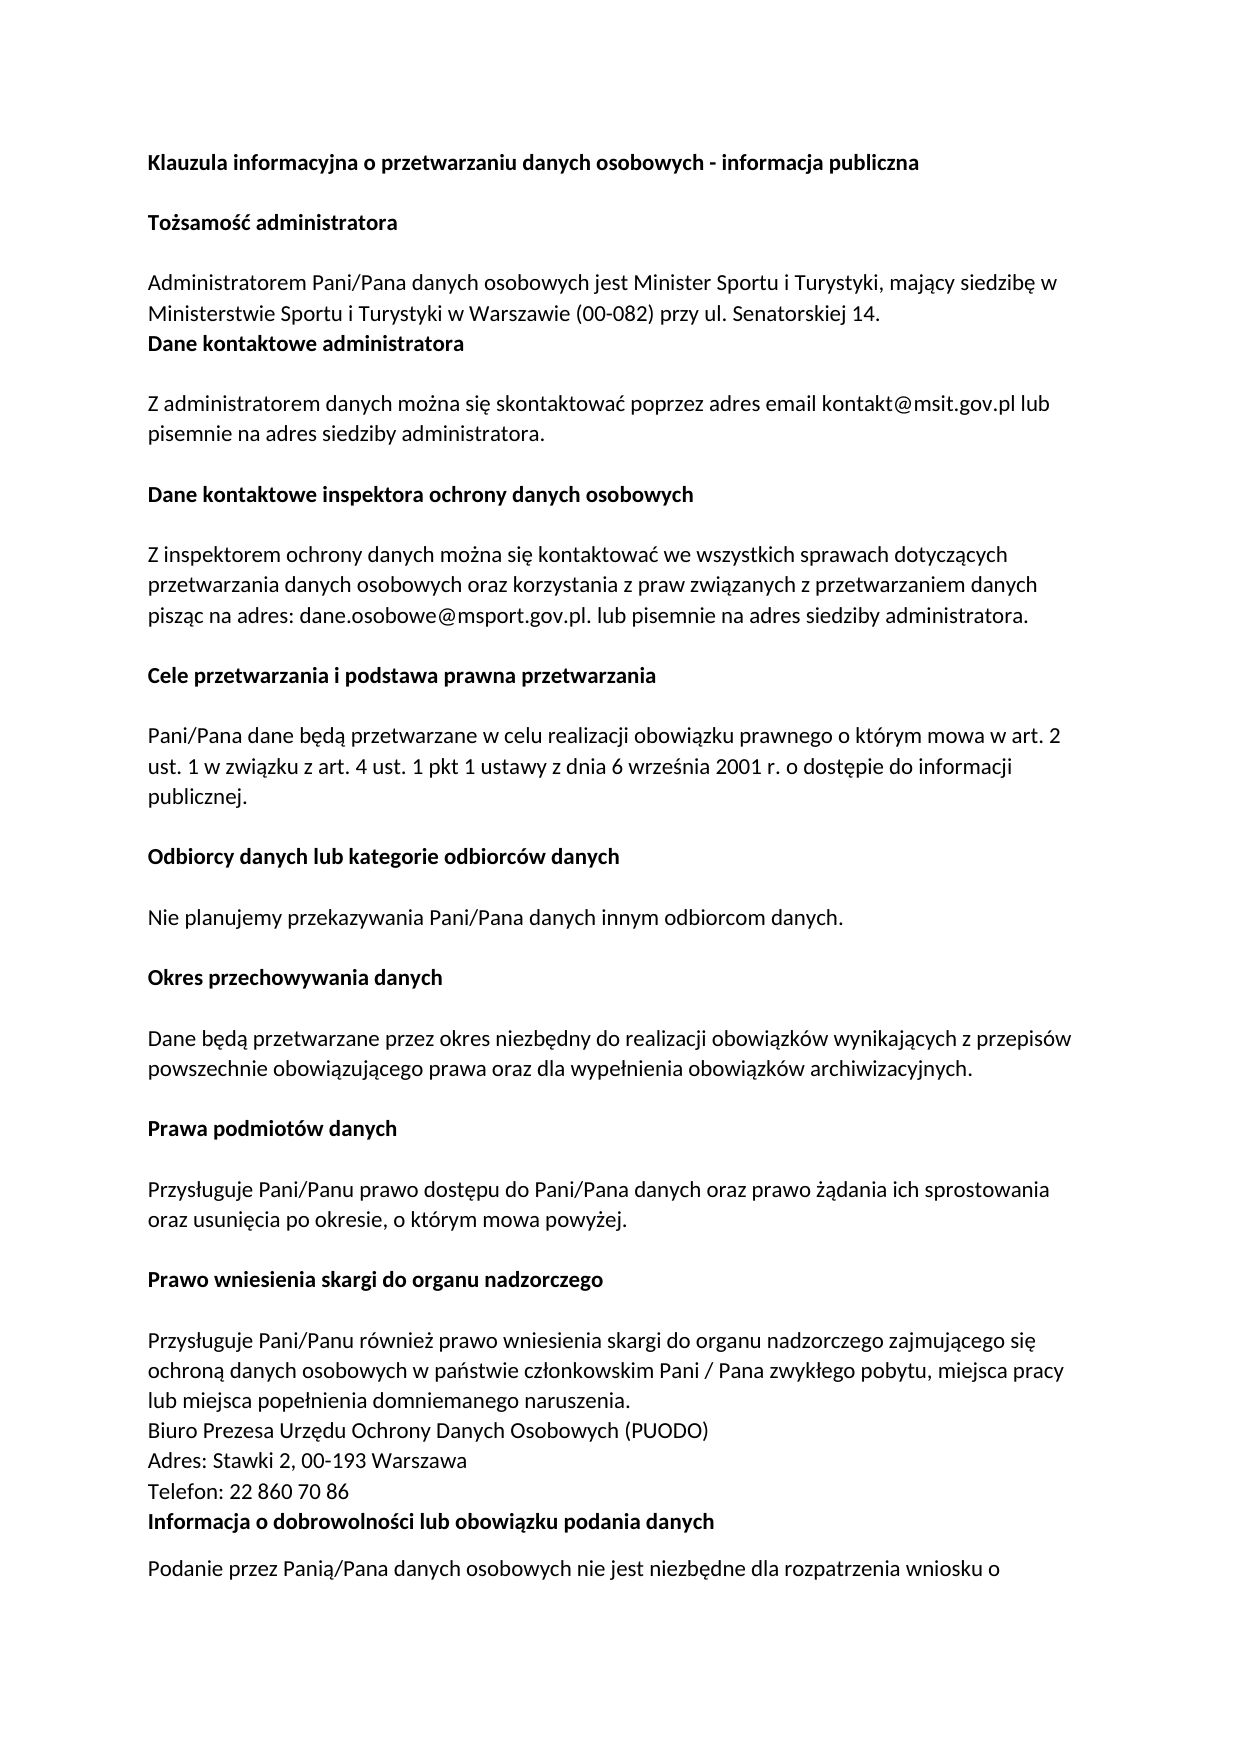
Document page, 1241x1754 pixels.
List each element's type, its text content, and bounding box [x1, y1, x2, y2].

text lub miejsca popełnienia domniemanego naruszenia. [148, 1386, 1093, 1414]
text Z inspektorem ochrony danych można się kontaktować we wszystkich sprawach dotyczących [148, 540, 1093, 568]
text ust. 1 w związku z art. 4 ust. 1 pkt 1 ustawy z dnia 6 września 2001 r. o dostępie do informacji [148, 752, 1093, 780]
text Z administratorem danych można się skontaktować poprzez adres email kontakt@msit.gov.pl lub [148, 389, 1093, 417]
text Biuro Prezesa Urzędu Ochrony Danych Osobowych (PUODO) [148, 1416, 1093, 1444]
text pisemnie na adres siedziby administratora. [148, 419, 1093, 447]
text Klauzula informacyjna o przetwarzaniu danych osobowych - informacja publiczna [148, 148, 1093, 176]
text Dane będą przetwarzane przez okres niezbędny do realizacji obowiązków wynikających z przepisów [148, 1024, 1093, 1052]
text Pani/Pana dane będą przetwarzane w celu realizacji obowiązku prawnego o którym mowa w art. 2 [148, 722, 1093, 749]
text Dane kontaktowe inspektora ochrony danych osobowych [148, 480, 1093, 508]
text Informacja o dobrowolności lub obowiązku podania danych [148, 1507, 1093, 1535]
text powszechnie obowiązującego prawa oraz dla wypełnienia obowiązków archiwizacyjnych. [148, 1054, 1093, 1082]
text Przysługuje Pani/Panu prawo dostępu do Pani/Pana danych oraz prawo żądania ich sprostowania [148, 1175, 1093, 1203]
text Nie planujemy przekazywania Pani/Pana danych innym odbiorcom danych. [148, 903, 1093, 931]
text Przysługuje Pani/Panu również prawo wniesienia skargi do organu nadzorczego zajmującego się [148, 1326, 1093, 1354]
text Podanie przez Panią/Pana danych osobowych nie jest niezbędne dla rozpatrzenia wniosku o [148, 1554, 1093, 1582]
text Dane kontaktowe administratora [148, 329, 1093, 357]
text ochroną danych osobowych w państwie członkowskim Pani / Pana zwykłego pobytu, miejsca pracy [148, 1356, 1093, 1384]
text Tożsamość administratora [148, 208, 1093, 236]
text Telefon: 22 860 70 86 [148, 1477, 1093, 1505]
text Prawo wniesienia skargi do organu nadzorczego [148, 1265, 1093, 1293]
text oraz usunięcia po okresie, o którym mowa powyżej. [148, 1205, 1093, 1233]
text Okres przechowywania danych [148, 963, 1093, 991]
text Cele przetwarzania i podstawa prawna przetwarzania [148, 661, 1093, 689]
text Prawa podmiotów danych [148, 1114, 1093, 1142]
text przetwarzania danych osobowych oraz korzystania z praw związanych z przetwarzaniem danych [148, 571, 1093, 598]
text Adres: Stawki 2, 00-193 Warszawa [148, 1447, 1093, 1474]
text publicznej. [148, 782, 1093, 810]
text Administratorem Pani/Pana danych osobowych jest Minister Sportu i Turystyki, mający siedzibę w Ministerstwie Sportu i Turystyki w Warszawie (00-082) przy ul. Senatorskiej 14. [148, 268, 1093, 327]
text pisząc na adres: dane.osobowe@msport.gov.pl. lub pisemnie na adres siedziby administratora. [148, 601, 1093, 629]
text Odbiorcy danych lub kategorie odbiorców danych [148, 842, 1093, 870]
